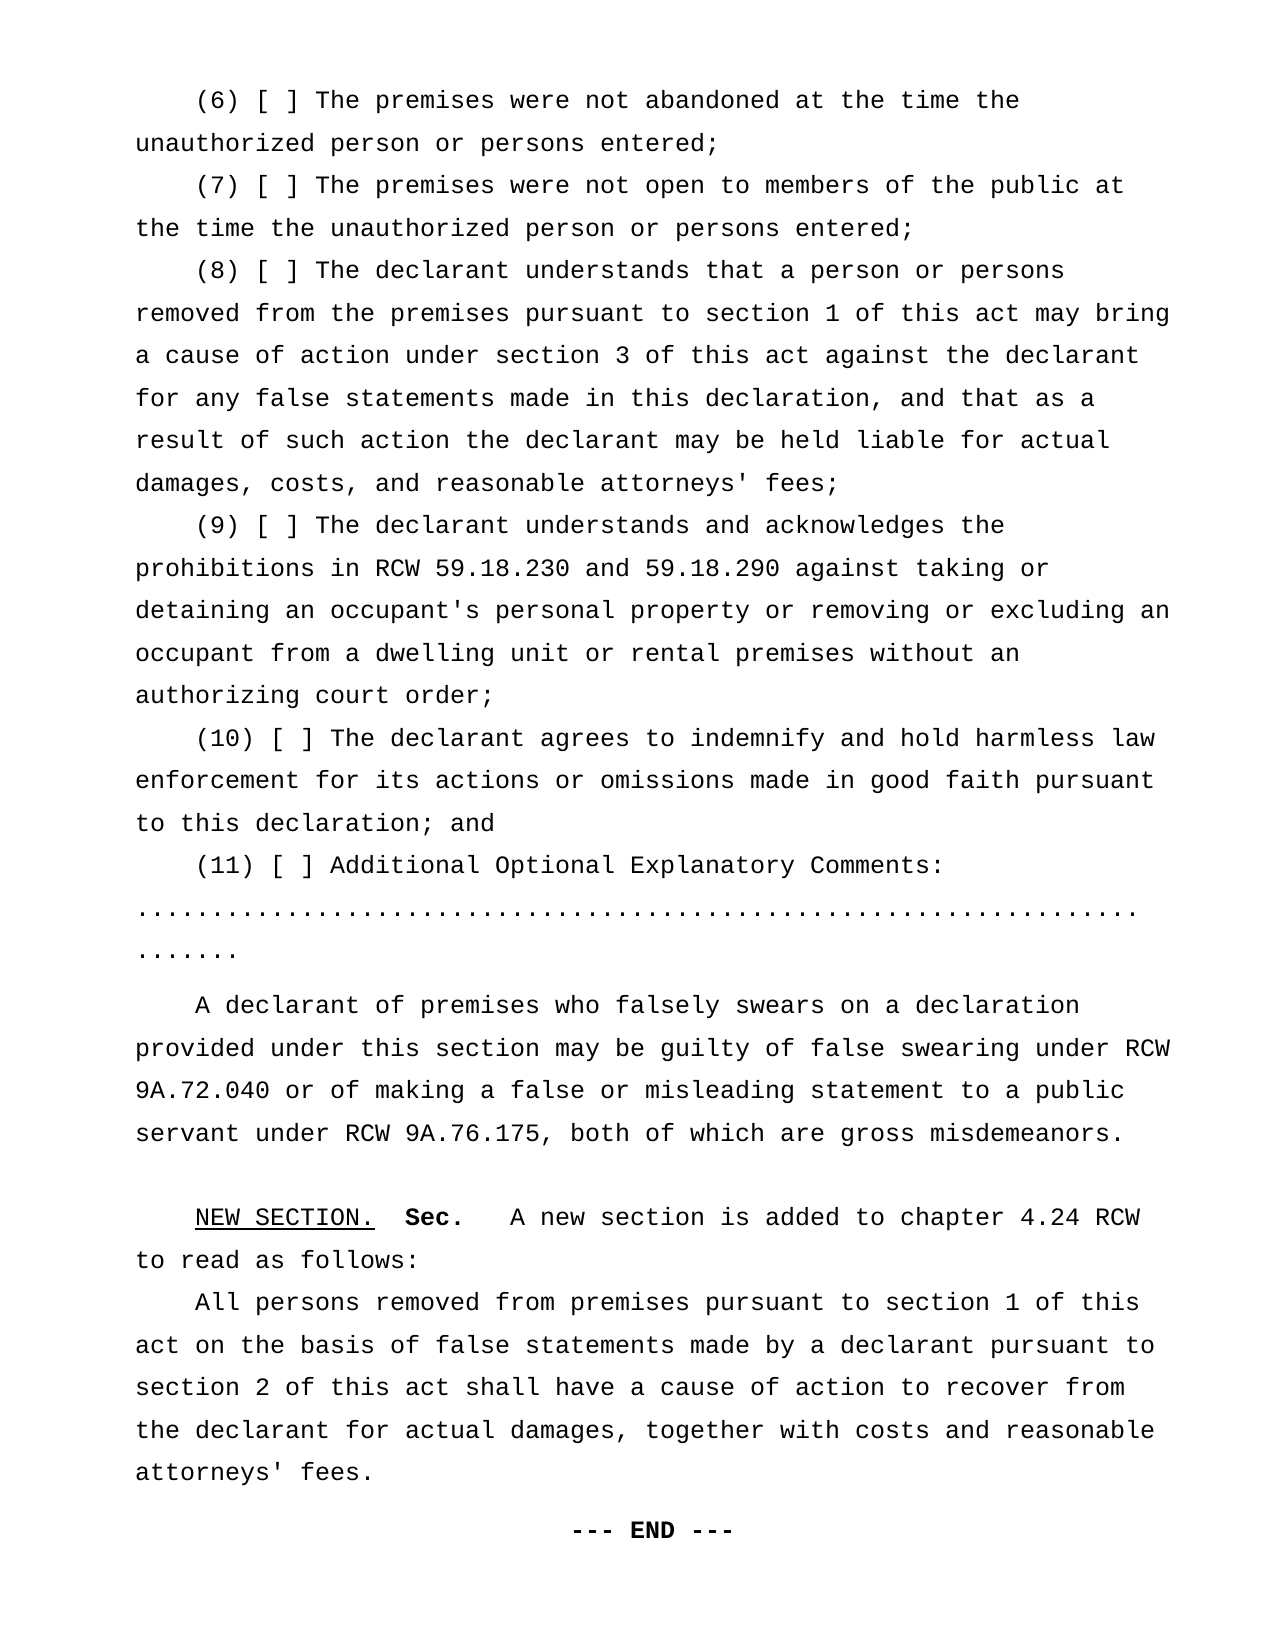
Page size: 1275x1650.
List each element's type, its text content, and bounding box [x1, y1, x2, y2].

text --- END --- [135, 1517, 1170, 1546]
text (8) [ ] The declarant understands that a person or persons removed from the premises pursuant to section 1 of this act may bring a cause of action under section 3 of this act against the declarant for any false statements made in this declaration, and that as a result of such action the declarant may be held liable for actual damages, costs, and reasonable attorneys' fees; [135, 245, 1170, 500]
text (6) [ ] The premises were not abandoned at the time the unauthorized person or persons entered; [135, 75, 1170, 160]
text A declarant of premises who falsely swears on a declaration provided under this section may be guilty of false swearing under RCW 9A.72.040 or of making a false or misleading statement to a public servant under RCW 9A.76.175, both of which are gross misdemeanors. [135, 980, 1170, 1150]
text ....... [135, 925, 1170, 967]
text (9) [ ] The declarant understands and acknowledges the prohibitions in RCW 59.18.230 and 59.18.290 against taking or detaining an occupant's personal property or removing or excluding an occupant from a dwelling unit or rental premises without an authorizing court order; [135, 500, 1170, 712]
text (10) [ ] The declarant agrees to indemnify and hold harmless law enforcement for its actions or omissions made in good faith pursuant to this declaration; and [135, 712, 1170, 840]
text (7) [ ] The premises were not open to members of the public at the time the unauthorized person or persons entered; [135, 160, 1170, 245]
text (11) [ ] Additional Optional Explanatory Comments: [135, 840, 1170, 882]
text All persons removed from premises pursuant to section 1 of this act on the basis of false statements made by a declarant pursuant to section 2 of this act shall have a cause of action to recover from the declarant for actual damages, together with costs and reasonable attorneys' fees. [135, 1277, 1170, 1489]
text ................................................................... [135, 882, 1170, 925]
text NEW SECTION. Sec. A new section is added to chapter 4.24 RCW to read as follows: [135, 1192, 1170, 1277]
